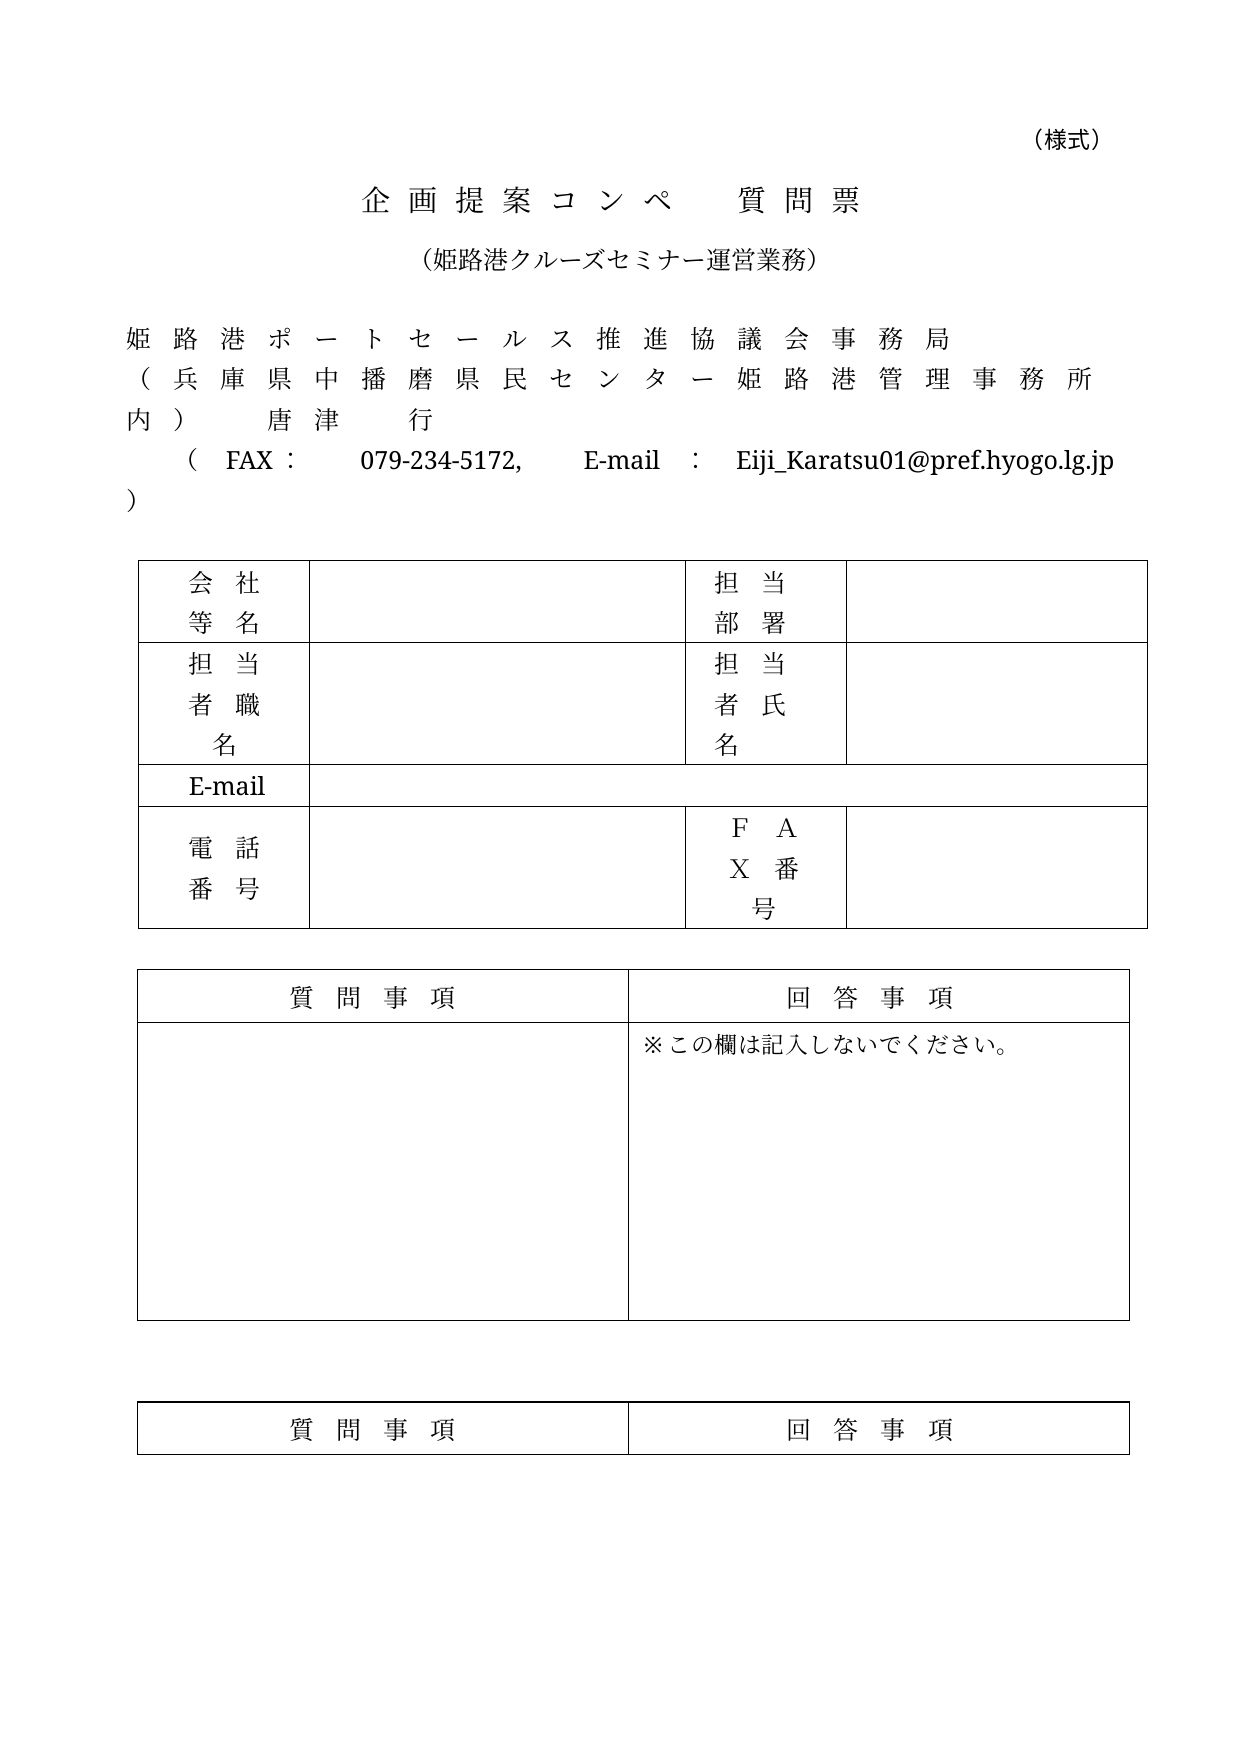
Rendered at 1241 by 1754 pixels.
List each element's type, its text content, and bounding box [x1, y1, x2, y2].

table_cell ※この欄は記入しないでください。 [629, 1023, 1129, 1319]
table_cell ＦＡＸ番号 [686, 807, 846, 928]
text 姫路港ポートセールス推進協議会事務局 [126, 317, 1114, 358]
text （姫路港クルーズセミナー運営業務） [126, 239, 1114, 277]
table_cell [847, 807, 1147, 928]
text （兵庫県中播磨県民センター姫路港管理事務所内） 唐津 行 [126, 358, 1114, 439]
table_header 会社等名 [139, 561, 309, 642]
table_cell 担当者氏名 [686, 643, 846, 764]
table_cell [310, 643, 685, 764]
table_header 質問事項 [138, 970, 628, 1022]
table_header 回答事項 [629, 1403, 1129, 1454]
table_cell [310, 765, 1147, 806]
text （FAX： 079-234-5172, E-mail：Eiji_Karatsu01@pref.hyogo.lg.jp ） [126, 439, 1114, 519]
table_header 質問事項 [138, 1403, 628, 1454]
table_cell 電話番号 [139, 807, 309, 928]
text （様式） [126, 118, 1114, 159]
table_cell [310, 807, 685, 928]
table_header 担当部署 [686, 561, 846, 642]
table_cell [847, 643, 1147, 764]
table_cell 担当者職名 [139, 643, 309, 764]
text 企画提案コンペ 質問票 [126, 159, 1114, 239]
table_header [847, 561, 1147, 642]
table_header 回答事項 [629, 970, 1129, 1022]
table_cell [138, 1023, 628, 1319]
table_header [310, 561, 685, 642]
table_cell E-mail [139, 765, 309, 806]
